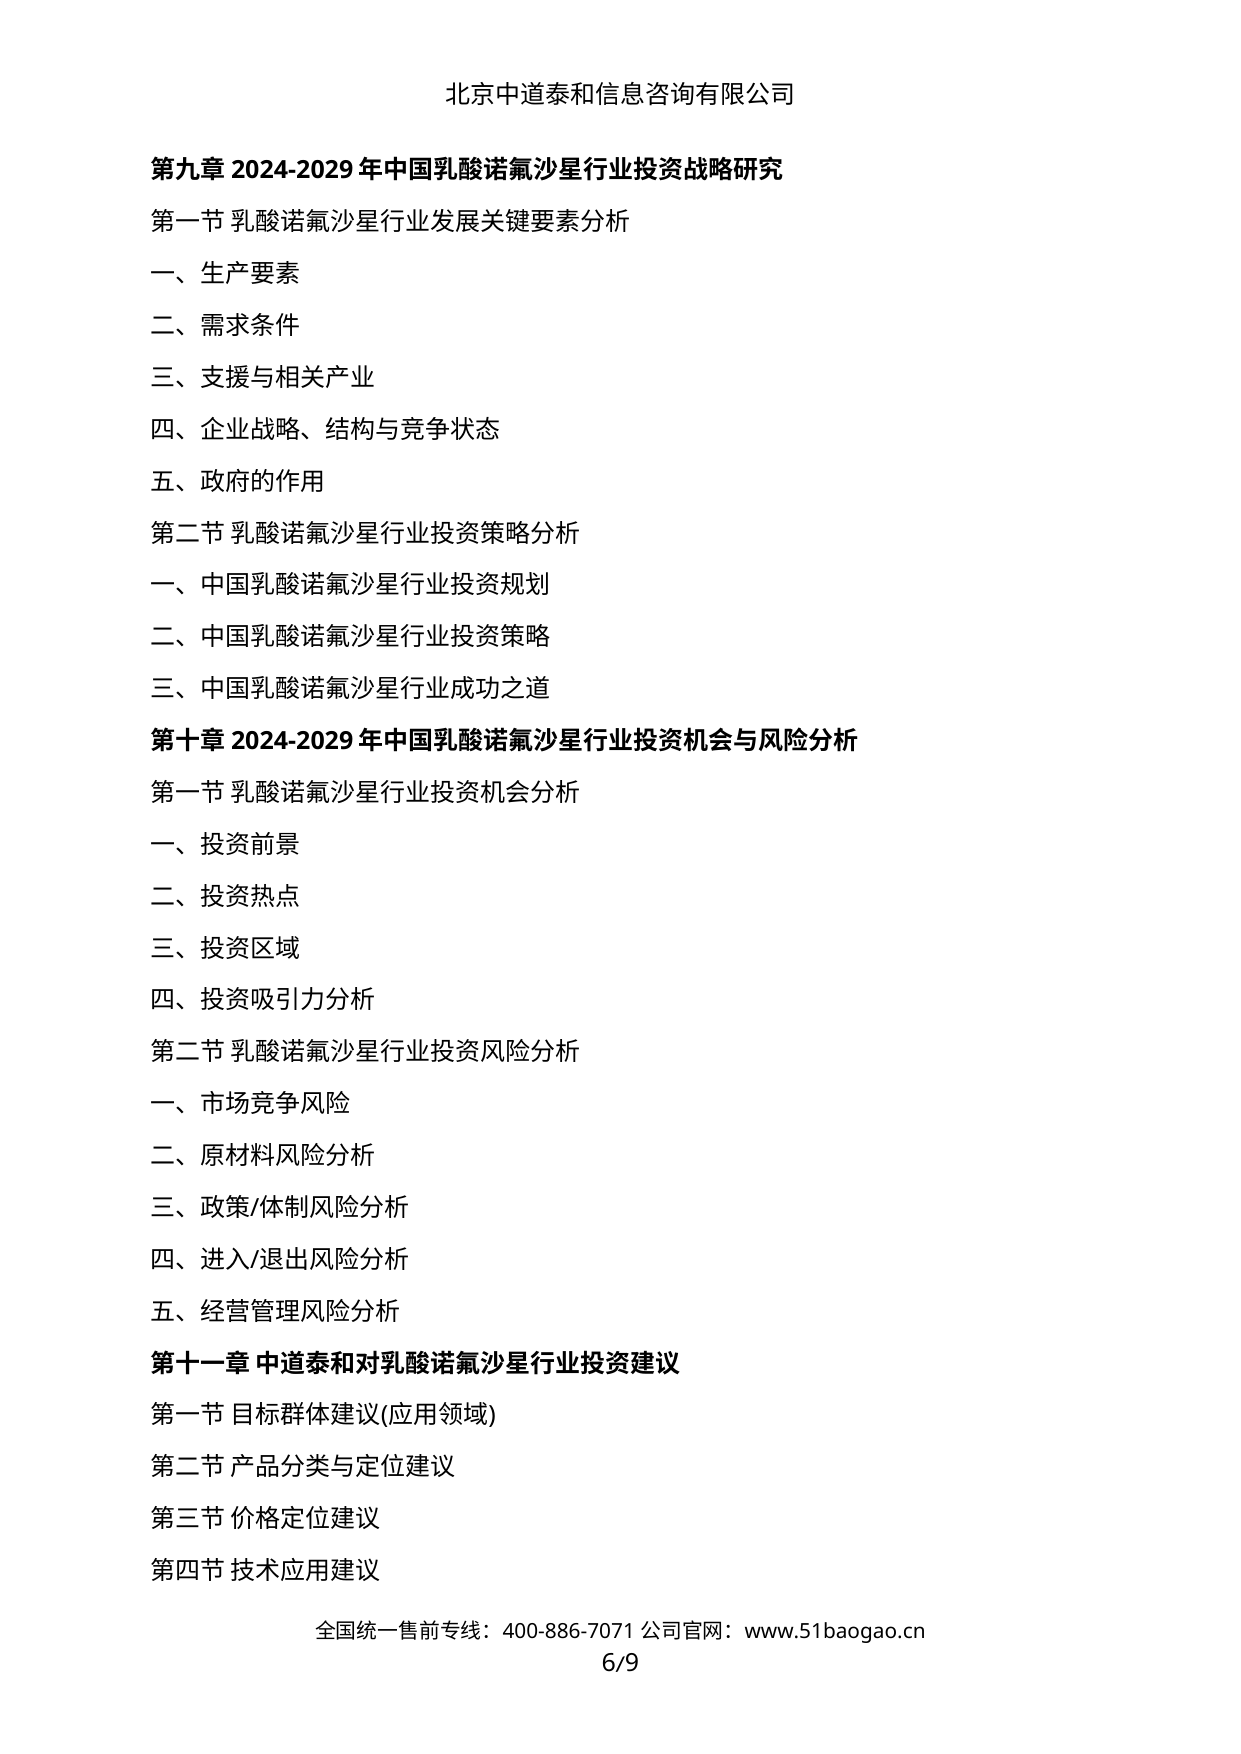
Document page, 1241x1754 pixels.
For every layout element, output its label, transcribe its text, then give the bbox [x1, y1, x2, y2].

text 四、企业战略、结构与竞争状态 [150, 409, 1090, 446]
text 三、中国乳酸诺氟沙星行业成功之道 [150, 669, 1090, 705]
text 一、中国乳酸诺氟沙星行业投资规划 [150, 565, 1090, 601]
text 二、中国乳酸诺氟沙星行业投资策略 [150, 617, 1090, 653]
text 第一节 乳酸诺氟沙星行业发展关键要素分析 [150, 202, 1090, 238]
text 二、需求条件 [150, 306, 1090, 342]
text 一、投资前景 [150, 824, 1090, 861]
text 第十一章 中道泰和对乳酸诺氟沙星行业投资建议 [150, 1343, 1090, 1379]
text 四、进入/退出风险分析 [150, 1239, 1090, 1276]
text 第三节 价格定位建议 [150, 1499, 1090, 1535]
text 第一节 乳酸诺氟沙星行业投资机会分析 [150, 772, 1090, 809]
text 五、经营管理风险分析 [150, 1291, 1090, 1327]
text 三、支援与相关产业 [150, 357, 1090, 394]
text 第二节 乳酸诺氟沙星行业投资策略分析 [150, 513, 1090, 549]
text 第九章 2024-2029年中国乳酸诺氟沙星行业投资战略研究 [150, 150, 1090, 186]
text 五、政府的作用 [150, 461, 1090, 497]
text 第十章 2024-2029年中国乳酸诺氟沙星行业投资机会与风险分析 [150, 721, 1090, 757]
text 二、原材料风险分析 [150, 1136, 1090, 1172]
text 第一节 目标群体建议(应用领域) [150, 1395, 1090, 1431]
text 第二节 乳酸诺氟沙星行业投资风险分析 [150, 1032, 1090, 1068]
text 一、市场竞争风险 [150, 1084, 1090, 1120]
text 二、投资热点 [150, 876, 1090, 912]
text 四、投资吸引力分析 [150, 980, 1090, 1016]
text 一、生产要素 [150, 254, 1090, 290]
text 第四节 技术应用建议 [150, 1551, 1090, 1587]
text 三、投资区域 [150, 928, 1090, 964]
text 三、政策/体制风险分析 [150, 1187, 1090, 1224]
text 第二节 产品分类与定位建议 [150, 1447, 1090, 1483]
